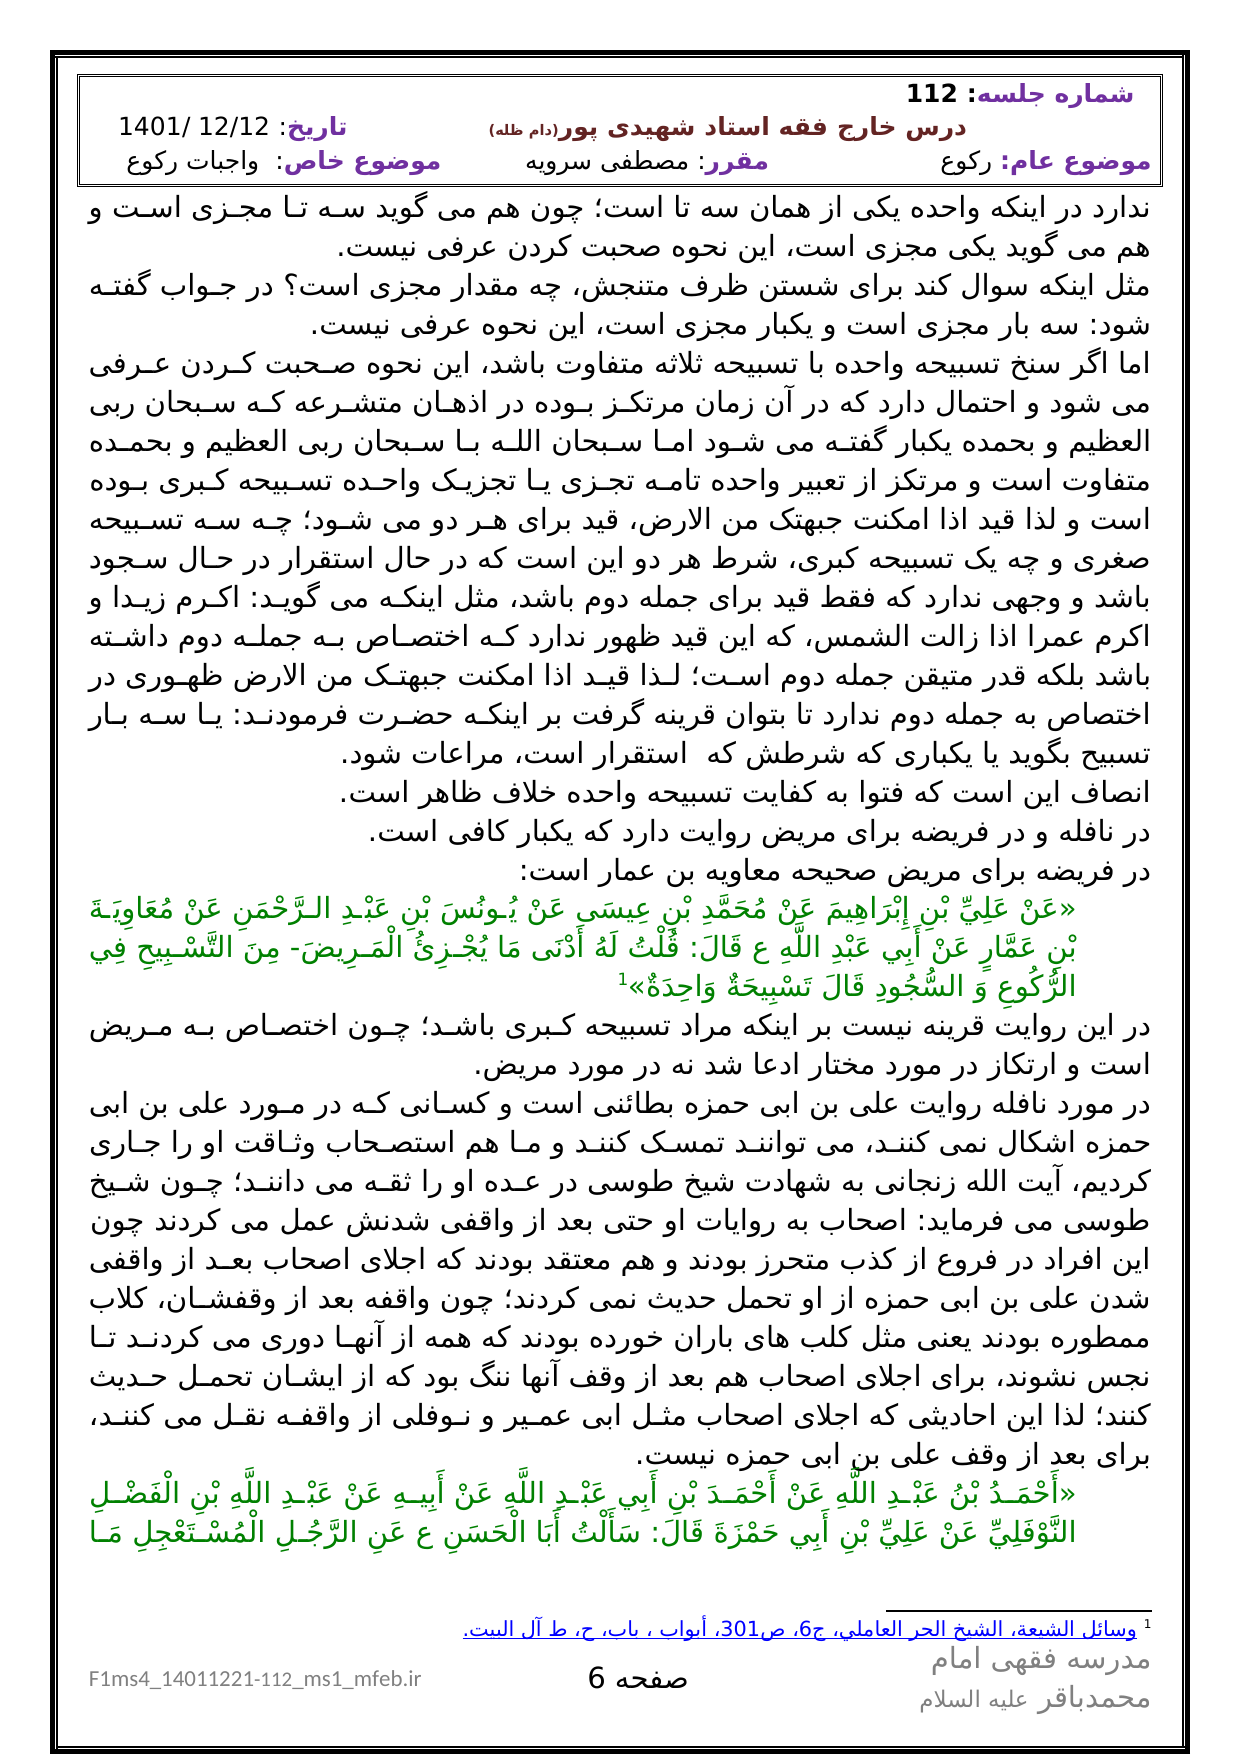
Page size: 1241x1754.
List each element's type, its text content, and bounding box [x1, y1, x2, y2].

text مثل اینکه سوال کند برای شستن ظرف متنجش، چه مقدار مجزی است؟ در جواب گفته شود: سه بار مجزی است و یکبار مجزی است، این نحوه عرفی نیست. [89, 268, 1152, 341]
text در مورد نافله روایت علی بن ابی حمزه بطائنی است و کسانی که در مورد علی بن ابی حمزه اشکال نمی کنند، می توانند تمسک کنند و ما هم استصحاب وثاقت او را جاری کردیم، آیت الله زنجانی به شهادت شیخ طوسی در عده او را ثقه می دانند؛ چون شیخ طوسی می فرماید: اصحاب به روایات او حتی بعد از واقفی شدنش عمل می کردند چون این افراد در فروع از کذب متحرز بودند و هم معتقد بودند که اجلای اصحاب بعد از واقفی شدن علی بن ابی حمزه از او تحمل حدیث نمی کردند؛ چون واقفه بعد از وقفشان، کلاب ممطوره بودند یعنی مثل کلب های باران خورده بودند که همه از آنها دوری می کردند تا نجس نشوند، برای اجلای اصحاب هم بعد از وقف آنها ننگ بود که از ایشان تحمل حدیث کنند؛ لذا این احادیثی که اجلای اصحاب مثل ابی عمیر و نوفلی از واقفه نقل می کنند، برای بعد از وقف علی بن ابی حمزه نیست. [89, 1087, 1152, 1471]
text انصاف این است که فتوا به کفایت تسبیحه واحده خلاف ظاهر است. [89, 775, 1152, 809]
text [89, 191, 1152, 263]
text در فریضه برای مریض صحیحه معاویه بن عمار است: [89, 853, 1152, 887]
list «عَنْ عَلِيِّ بْنِ إِبْرَاهِيمَ عَنْ مُحَمَّدِ بْنِ عِيسَى عَنْ يُونُسَ بْنِ عَبْدِ الرَّحْمَنِ عَنْ مُعَاوِيَةَ بْنِ عَمَّارٍ عَنْ أَبِي عَبْدِ اللَّهِ ع قَالَ: قُلْتُ لَهُ أَدْنَى مَا يُجْزِئُ الْمَرِيضَ- مِنَ التَّسْبِيحِ فِي الرُّكُوعِ وَ السُّجُودِ قَالَ تَسْبِيحَةٌ وَاحِدَةٌ» [89, 892, 1077, 1004]
text در این روایت قرینه نیست بر اینکه مراد تسبیحه کبری باشد؛ چون اختصاص به مریض است و ارتکاز در مورد مختار ادعا شد نه در مورد مریض. [89, 1009, 1152, 1082]
text اما اگر سنخ تسبیحه واحده با تسبیحه ثلاثه متفاوت باشد، این نحوه صحبت کردن عرفی می شود و احتمال دارد که در آن زمان مرتکز بوده در اذهان متشرعه که سبحان ربی العظیم و بحمده یکبار گفته می شود اما سبحان الله با سبحان ربی العظیم و بحمده متفاوت است و مرتکز از تعبیر واحده تامه تجزی یا تجزیک واحده تسبیحه کبری بوده است و لذا قید اذا امکنت جبهتک من الارض، قید برای هر دو می شود؛ چه سه تسبیحه صغری و چه یک تسبیحه کبری، شرط هر دو این است که در حال استقرار در حال سجود باشد و وجهی ندارد که فقط قید برای جمله دوم باشد، مثل اینکه می گوید: اکرم زیدا و اکرم عمرا اذا زالت الشمس، که این قید ظهور ندارد که اختصاص به جمله دوم داشته باشد بلکه قدر متیقن جمله دوم است؛ لذا قید اذا امکنت جبهتک من الارض ظهوری در اختصاص به جمله دوم ندارد تا بتوان قرینه گرفت بر اینکه حضرت فرمودند: یا سه بار تسبیح بگوید یا یکباری که شرطش که استقرار است، مراعات شود. [89, 346, 1152, 770]
text در نافله و در فریضه برای مریض روایت دارد که یکبار کافی است. [89, 814, 1152, 848]
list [89, 1476, 1077, 1549]
